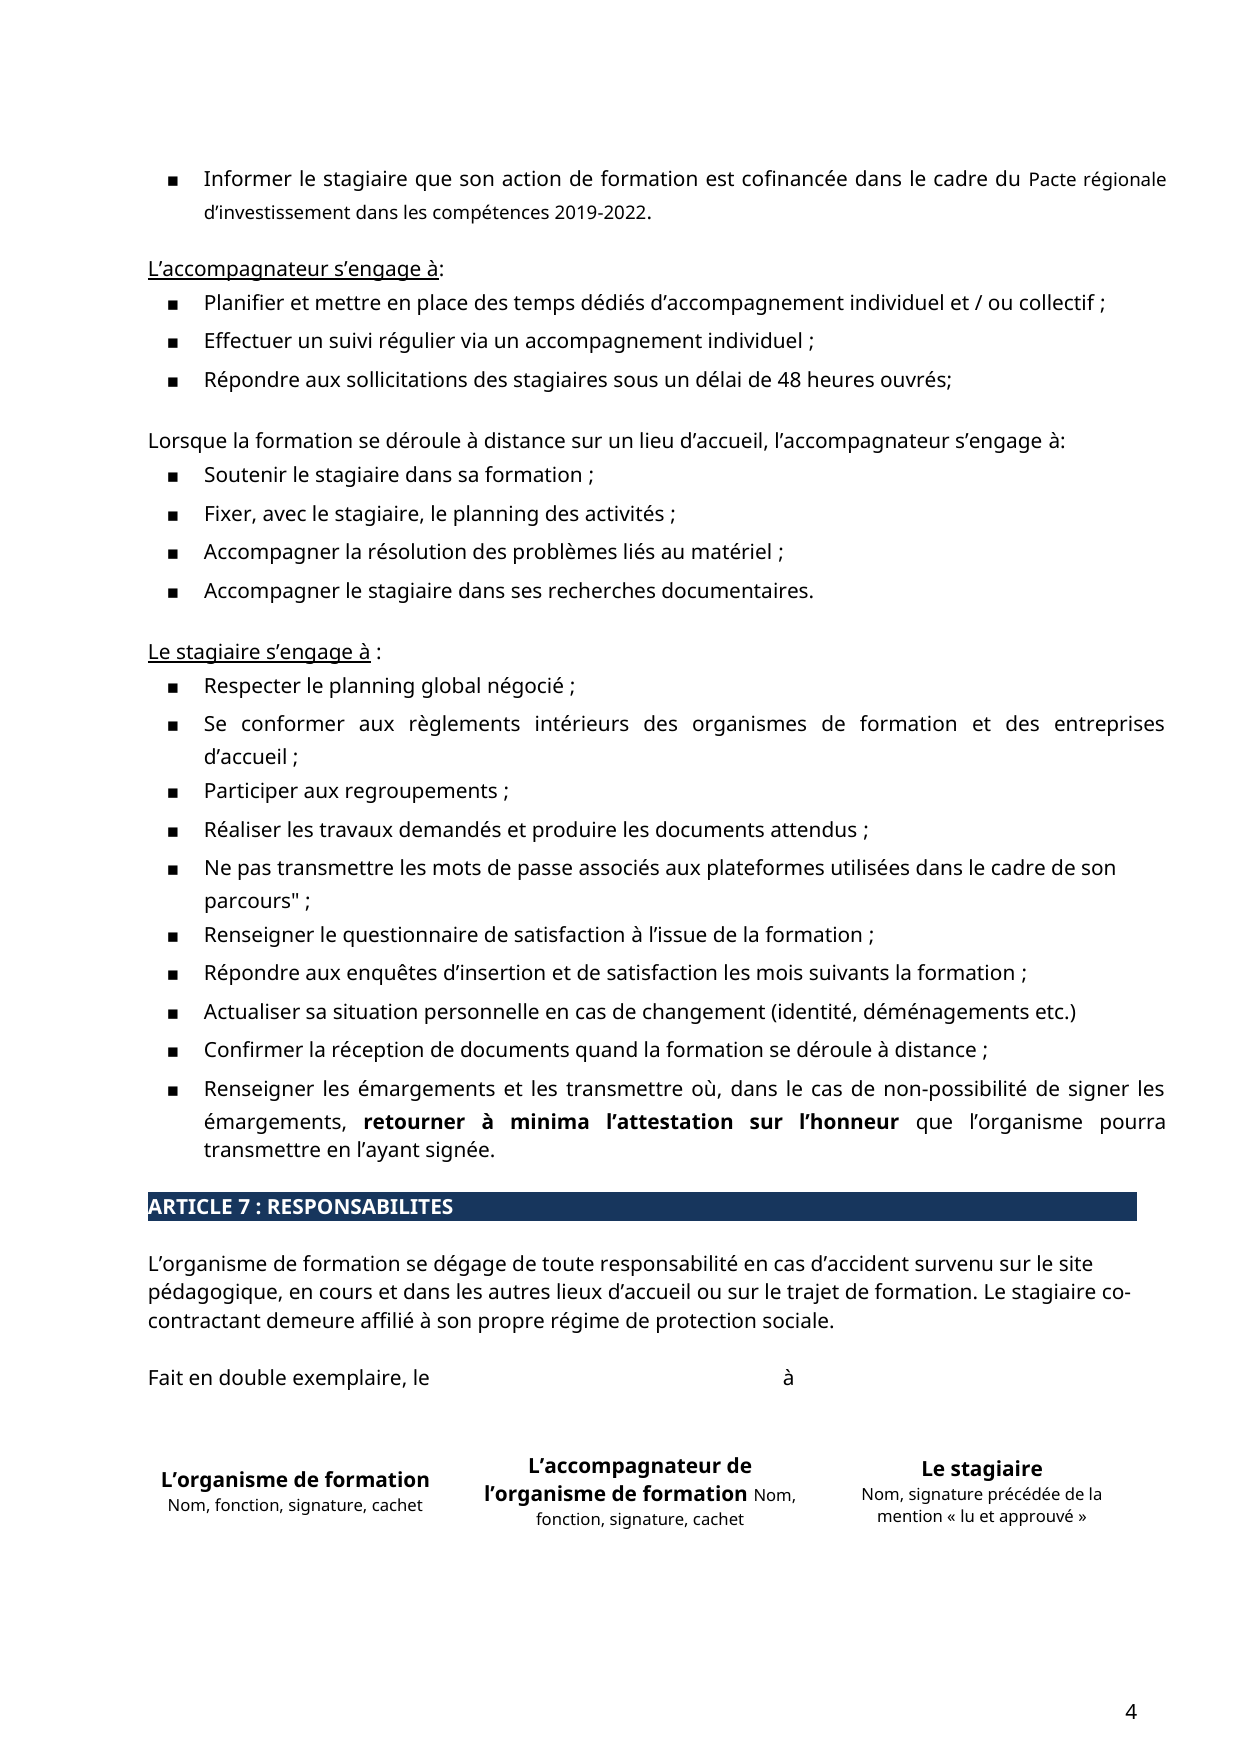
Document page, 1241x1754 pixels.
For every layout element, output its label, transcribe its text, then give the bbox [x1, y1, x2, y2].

list Effectuer un suivi régulier via un accompagnement individuel ; [166, 321, 1166, 360]
list Soutenir le stagiaire dans sa formation ; [166, 455, 1166, 493]
list Planifier et mettre en place des temps dédiés d’accompagnement individuel et / ou collectif ; [166, 283, 1137, 321]
text ARTICLE 7 : RESPONSABILITES [148, 1192, 1137, 1221]
list Se conformer aux règlements intérieurs des organismes de formation et des entreprises d’accueil ; [166, 704, 1166, 771]
list Accompagner le stagiaire dans ses recherches documentaires. [166, 570, 1166, 609]
list Réaliser les travaux demandés et produire les documents attendus ; [166, 809, 1166, 848]
text Lorsque la formation se déroule à distance sur un lieu d’accueil, l’accompagnateur s’engage à: [148, 427, 1137, 455]
text L’organisme de formation se dégage de toute responsabilité en cas d’accident survenu sur le site pédagogique, en cours et dans les autres lieux d’accueil ou sur le trajet de formation. Le stagiaire co-contractant demeure affilié à son propre régime de protection sociale. [148, 1249, 1137, 1334]
table_header L’accompagnateur de l’organisme de formation Nom, fonction, signature, cachet [464, 1451, 823, 1531]
table_header Le stagiaire Nom, signature précédée de la mention « lu et approuvé » [823, 1451, 1156, 1531]
list Ne pas transmettre les mots de passe associés aux plateformes utilisées dans le cadre de son parcours" ; [166, 848, 1137, 915]
list Répondre aux sollicitations des stagiaires sous un délai de 48 heures ouvrés; [166, 360, 1166, 398]
list Fixer, avec le stagiaire, le planning des activités ; [166, 493, 1166, 532]
list Renseigner le questionnaire de satisfaction à l’issue de la formation ; [166, 915, 1166, 953]
table_header L’organisme de formation Nom, fonction, signature, cachet [129, 1451, 464, 1531]
list Participer aux regroupements ; [166, 771, 1166, 809]
text L’accompagnateur s’engage à: [148, 254, 1137, 283]
list Renseigner les émargements et les transmettre où, dans le cas de non-possibilité de signer les émargements, retourner à minima l’attestation sur l’honneur que l’organisme pourra transmettre en l’ayant signée. [166, 1068, 1166, 1164]
list Respecter le planning global négocié ; [166, 666, 1166, 704]
text Le stagiaire s’engage à : [148, 637, 1166, 666]
list Répondre aux enquêtes d’insertion et de satisfaction les mois suivants la formation ; [166, 953, 1166, 992]
list Accompagner la résolution des problèmes liés au matériel ; [166, 532, 1166, 570]
list Confirmer la réception de documents quand la formation se déroule à distance ; [166, 1030, 1166, 1068]
list Informer le stagiaire que son action de formation est cofinancée dans le cadre du Pacte régionale d’investissement dans les compétences 2019-2022. [166, 159, 1166, 226]
list Actualiser sa situation personnelle en cas de changement (identité, déménagements etc.) [166, 992, 1166, 1030]
text Fait en double exemplaire, le à [148, 1363, 1166, 1420]
